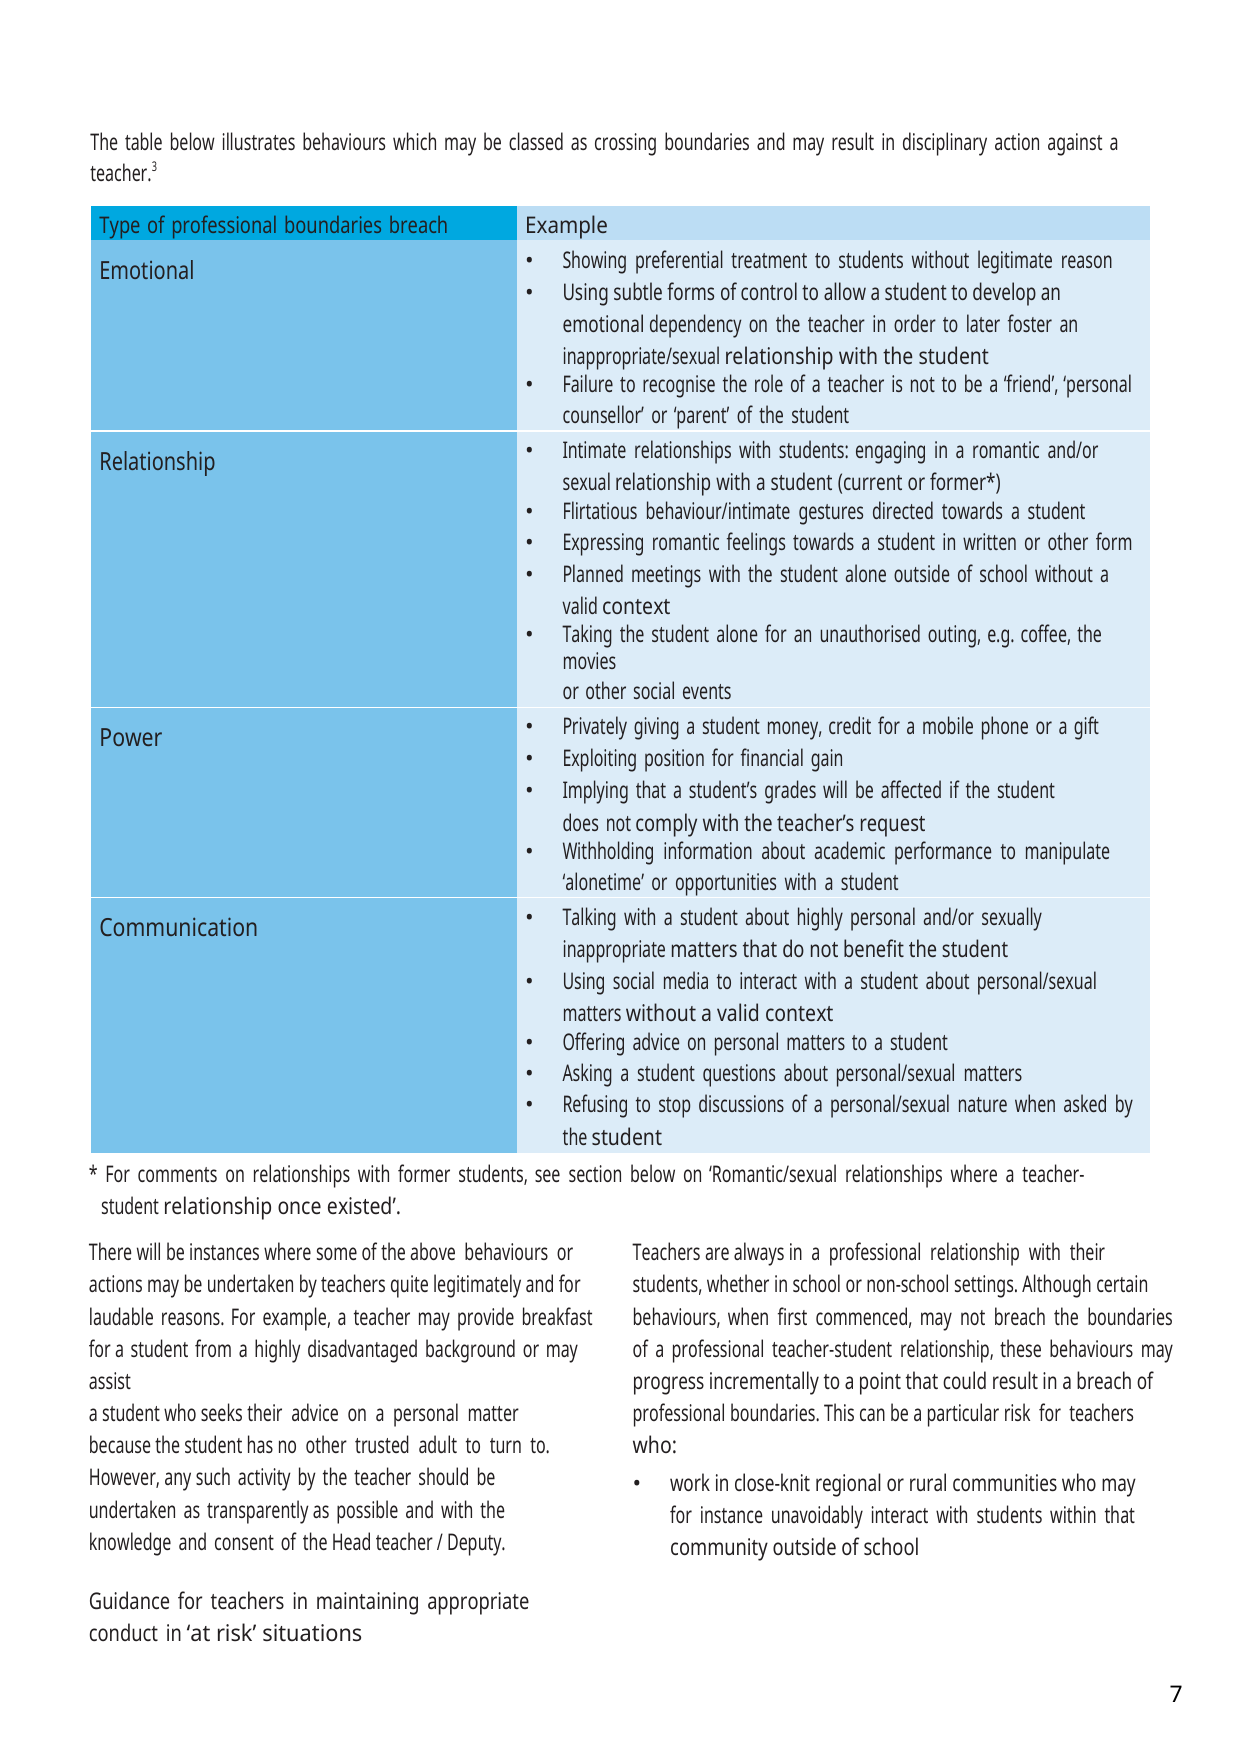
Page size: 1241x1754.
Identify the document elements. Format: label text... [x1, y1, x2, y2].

table_cell Emotional [91, 240, 517, 430]
text The table below illustrates behaviours which may be classed as crossing boundaries and may result in disciplinary action against a teacher.3 [90, 126, 1180, 188]
table_header Example [517, 206, 1150, 240]
text Teachers are always in a professional relationship with their students, whether in school or non-school settings. Although certain behaviours, when first commenced, may not breach the boundaries of a professional teacher-student relationship, these behaviours may progress incrementally to a point that could result in a breach of professional boundaries. This can be a particular risk for teachers who: [632, 1236, 1176, 1460]
table_header Type of professional boundaries breach [91, 206, 517, 240]
text * For comments on relationships with former students, see section below on ‘Romantic/sexual relationships where a teacher-student relationship once existed’. [88, 1158, 1125, 1221]
table_cell Talking with a student about highly personal and/or sexually inappropriate matters that do not benefit the student Using social media to interact with a student about personal/sexual matters without a valid context Offering advice on personal matters to a student Asking a student questions about personal/sexual matters Refusing to stop discussions of a personal/sexual nature when asked by the student [517, 898, 1150, 1153]
table_cell Showing preferential treatment to students without legitimate reason Using subtle forms of control to allow a student to develop an emotional dependency on the teacher in order to later foster an inappropriate/sexual relationship with the student Failure to recognise the role of a teacher is not to be a ‘friend’, ‘personal counsellor’ or ‘parent’ of the student [517, 240, 1150, 430]
text There will be instances where some of the above behaviours or actions may be undertaken by teachers quite legitimately and for laudable reasons. For example, a teacher may provide breakfast for a student from a highly disadvantaged background or may assist [89, 1236, 596, 1396]
text a student who seeks their advice on a personal matter because the student has no other trusted adult to turn to. However, any such activity by the teacher should be undertaken as transparently as possible and with the knowledge and consent of the Head teacher / Deputy. [89, 1397, 587, 1557]
table_cell Privately giving a student money, credit for a mobile phone or a gift Exploiting position for financial gain Implying that a student’s grades will be affected if the student does not comply with the teacher’s request Withholding information about academic performance to manipulate ‘alonetime’ or opportunities with a student [517, 708, 1150, 897]
table_cell Relationship [91, 432, 517, 706]
table_cell Communication [91, 898, 517, 1153]
text Guidance for teachers in maintaining appropriate conduct in ‘at risk’ situations [89, 1585, 599, 1649]
table_cell Intimate relationships with students: engaging in a romantic and/or sexual relationship with a student (current or former*) Flirtatious behaviour/intimate gestures directed towards a student Expressing romantic feelings towards a student in written or other form Planned meetings with the student alone outside of school without a valid context Taking the student alone for an unauthorised outing, e.g. coffee, the movies or other social events [517, 432, 1150, 706]
table_cell Power [91, 708, 517, 897]
list work in close-knit regional or rural communities who may for instance unavoidably interact with students within that community outside of school [632, 1467, 1136, 1562]
